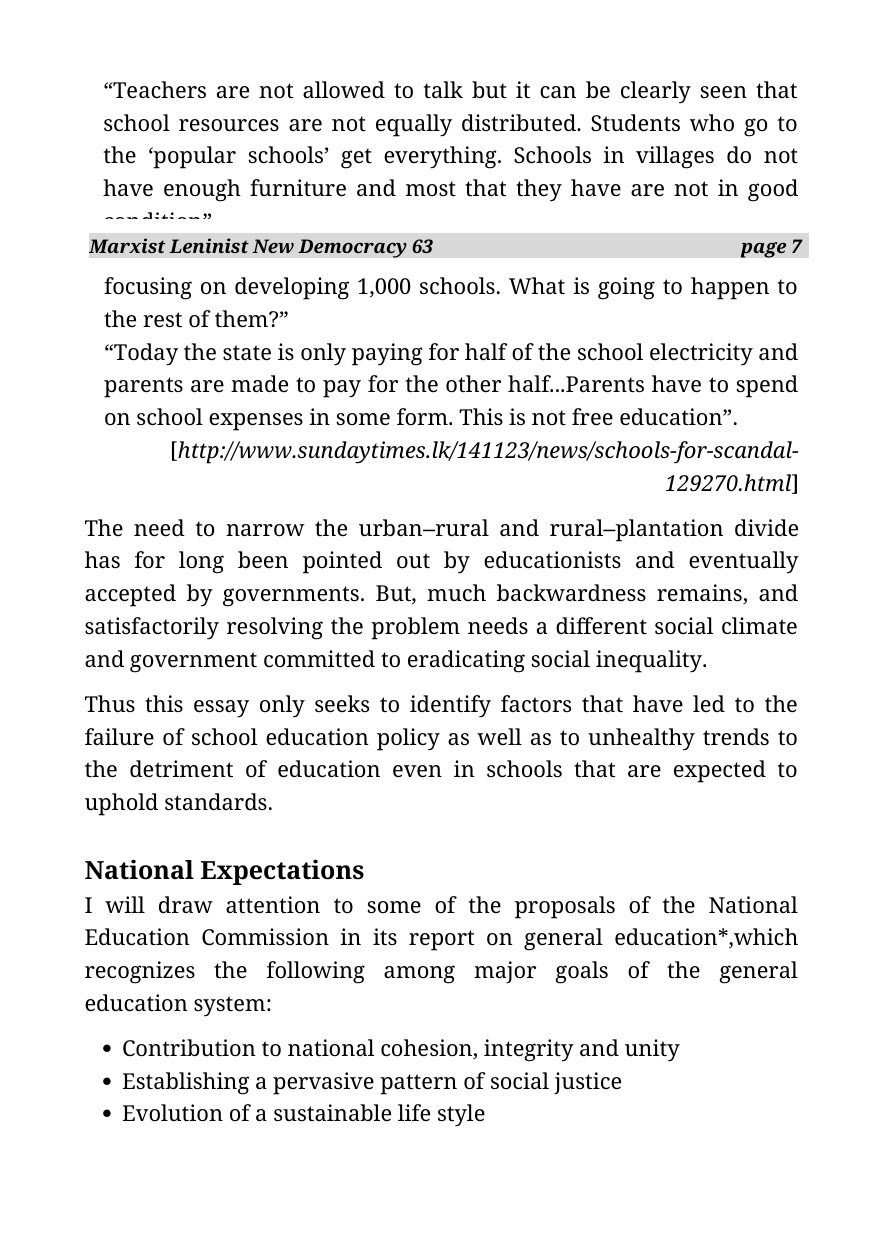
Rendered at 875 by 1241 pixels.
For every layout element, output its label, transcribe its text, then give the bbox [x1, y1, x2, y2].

text National Expectations [84, 852, 799, 886]
text “Today the state is only paying for half of the school electricity and parents are made to pay for the other half...Parents have to spend on school expenses in some form. This is not free education”. [104, 337, 799, 432]
text Thus this essay only seeks to identify factors that have led to the failure of school education policy as well as to unhealthy trends to the detriment of education even in schools that are expected to uphold standards. [84, 689, 799, 817]
text “Teachers are not allowed to talk but it can be clearly seen that school resources are not equally distributed. Students who go to the ‘popular schools’ get everything. Schools in villages do not have enough furniture and most that they have are not in good condition” [103, 75, 799, 219]
text I will draw attention to some of the proposals of the National Education Commission in its report on general education*,which recognizes the following among major goals of the general education system: [84, 890, 799, 1018]
list Establishing a pervasive pattern of social justice [103, 1066, 799, 1096]
text [http://www.sundaytimes.lk/141123/news/schools-for-scandal-129270.html] [104, 435, 799, 497]
list Contribution to national cohesion, integrity and unity [103, 1033, 799, 1063]
list Evolution of a sustainable life style [103, 1098, 799, 1128]
text “There are 9,905 schools in Sri Lanka and the government is only focusing on developing 1,000 schools. What is going to happen to the rest of them?” [104, 277, 799, 334]
text The need to narrow the urban‒rural and rural‒plantation divide has for long been pointed out by educationists and eventually accepted by governments. But, much backwardness remains, and satisfactorily resolving the problem needs a different social climate and government committed to eradicating social inequality. [84, 513, 799, 673]
